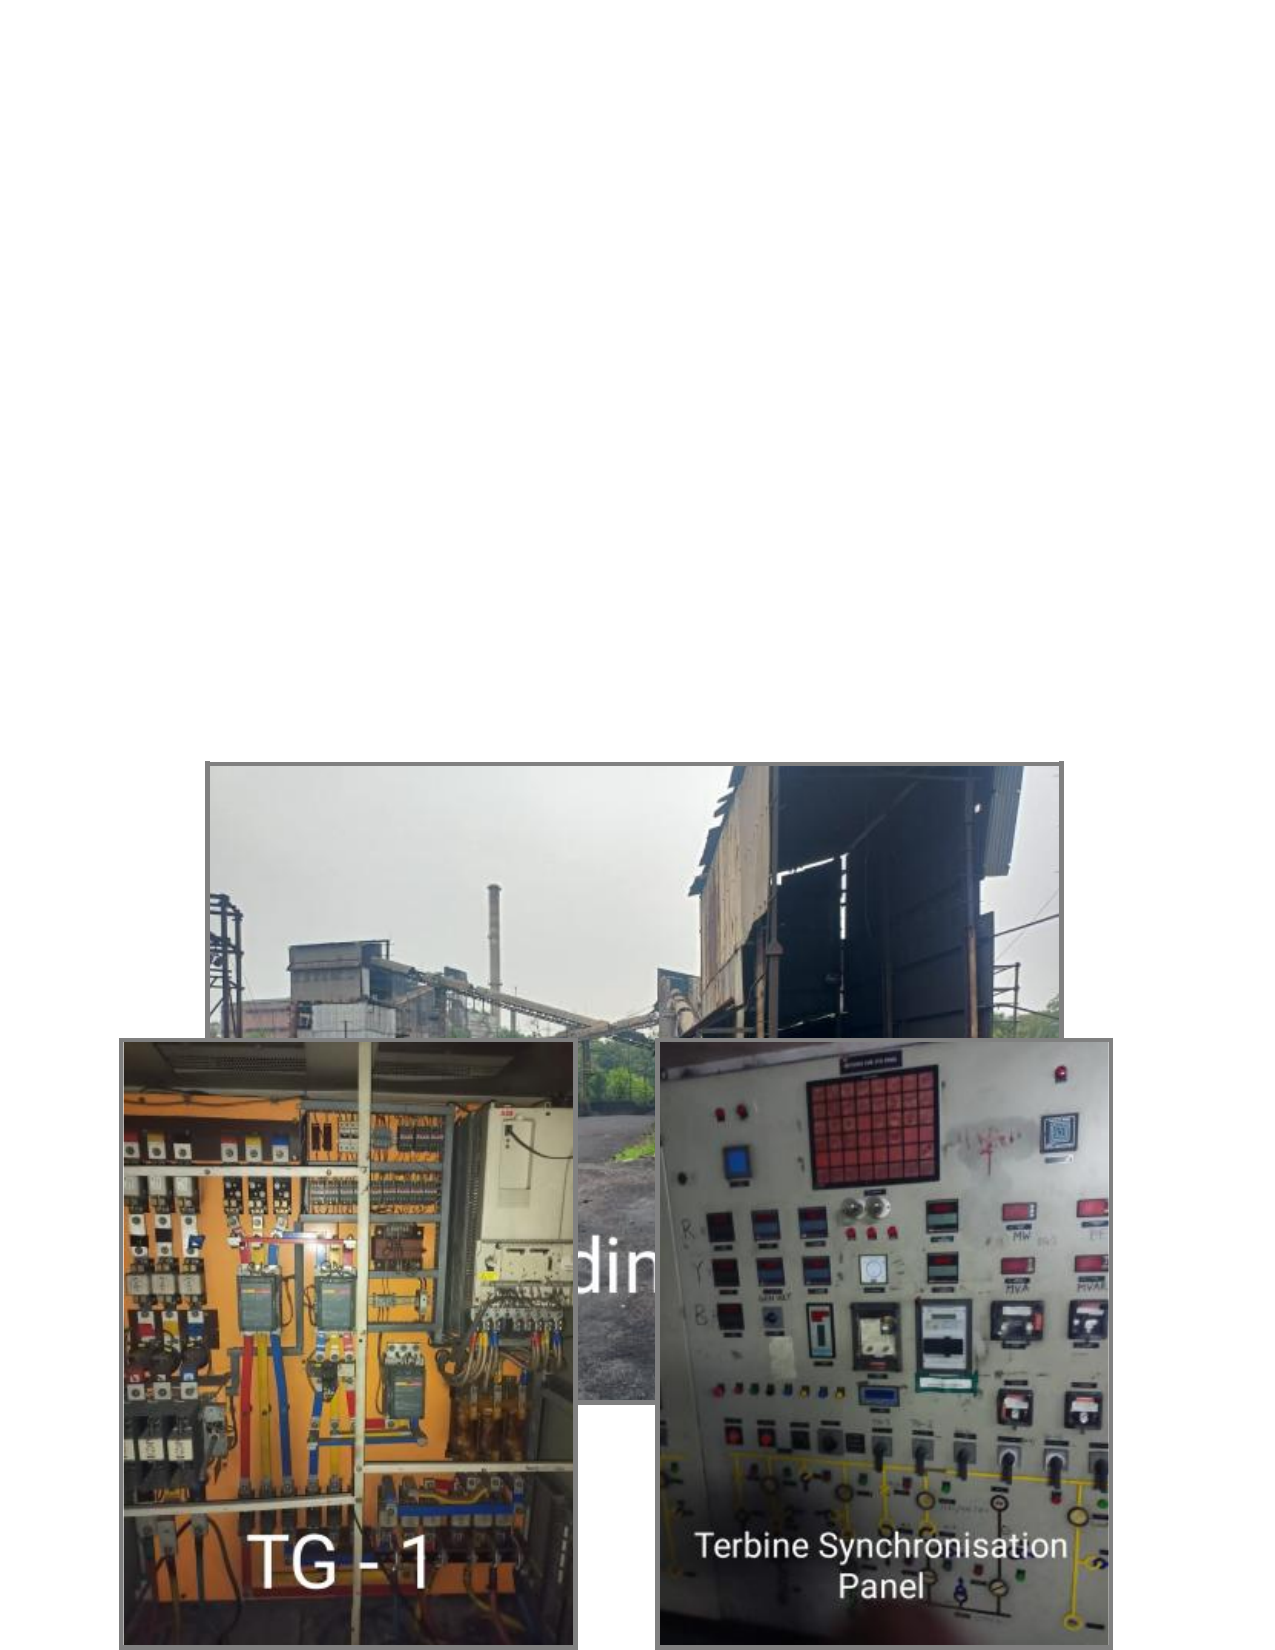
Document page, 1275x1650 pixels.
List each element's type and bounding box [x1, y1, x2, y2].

picture [123, 1042, 573, 1645]
picture [210, 766, 1059, 1400]
picture [660, 1042, 1109, 1645]
